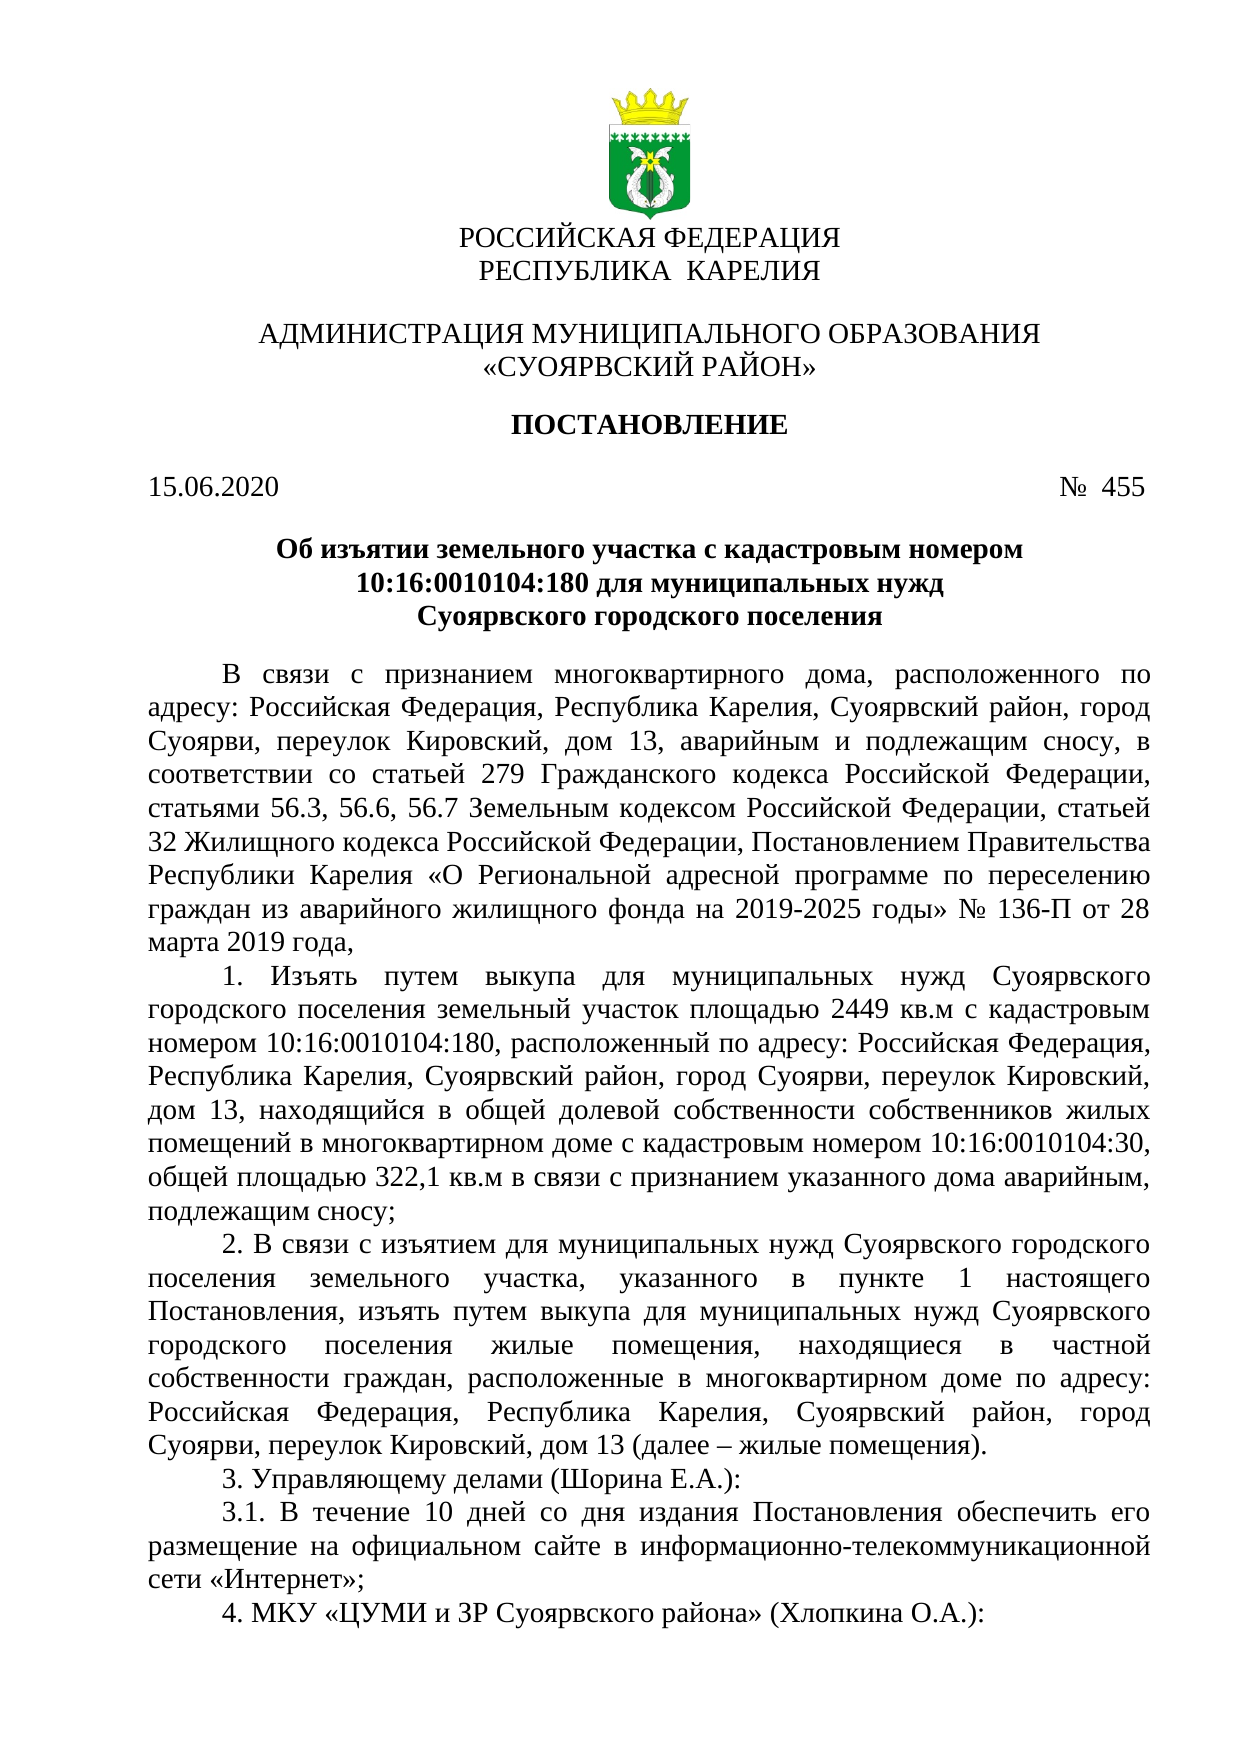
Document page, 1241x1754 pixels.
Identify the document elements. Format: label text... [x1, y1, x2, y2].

text Об изъятии земельного участка с кадастровым номером [148, 531, 1152, 565]
text 15.06.2020 № 455 [148, 469, 1152, 503]
text «СУОЯРВСКИЙ РАЙОН» [148, 349, 1152, 383]
text АДМИНИСТРАЦИЯ МУНИЦИПАЛЬНОГО ОБРАЗОВАНИЯ [148, 316, 1152, 349]
text 1. Изъять путем выкупа для муниципальных нужд Суоярвского городского поселения земельный участок площадью 2449 кв.м с кадастровым номером 10:16:0010104:180, расположенный по адресу: Российская Федерация, Республика Карелия, Суоярвский район, город Суоярви, переулок Кировский, дом 13, находящийся в общей долевой собственности собственников жилых помещений в многоквартирном доме с кадастровым номером 10:16:0010104:30, общей площадью 322,1 кв.м в связи с признанием указанного дома аварийным, подлежащим сносу; [148, 958, 1152, 1226]
text 3.1. В течение 10 дней со дня издания Постановления обеспечить его размещение на официальном сайте в информационно-телекоммуникационной сети «Интернет»; [148, 1494, 1152, 1595]
text 3. Управляющему делами (Шорина Е.А.): [148, 1461, 1152, 1494]
text 4. МКУ «ЦУМИ и ЗР Суоярвского района» (Хлопкина О.А.): [148, 1595, 1152, 1629]
text В связи с признанием многоквартирного дома, расположенного по адресу: Российская Федерация, Республика Карелия, Суоярвский район, город Суоярви, переулок Кировский, дом 13, аварийным и подлежащим сносу, в соответствии со статьей 279 Гражданского кодекса Российской Федерации, статьями 56.3, 56.6, 56.7 Земельным кодексом Российской Федерации, статьей 32 Жилищного кодекса Российской Федерации, Постановлением Правительства Республики Карелия «О Региональной адресной программе по переселению граждан из аварийного жилищного фонда на 2019-2025 годы» № 136-П от 28 марта 2019 года, [148, 656, 1152, 958]
picture [609, 88, 691, 220]
text ПОСТАНОВЛЕНИЕ [148, 407, 1152, 440]
text 10:16:0010104:180 для муниципальных нужд [148, 565, 1152, 598]
text РЕСПУБЛИКА КАРЕЛИЯ [148, 253, 1152, 287]
text 2. В связи с изъятием для муниципальных нужд Суоярвского городского поселения земельного участка, указанного в пункте 1 настоящего Постановления, изъять путем выкупа для муниципальных нужд Суоярвского городского поселения жилые помещения, находящиеся в частной собственности граждан, расположенные в многоквартирном доме по адресу: Российская Федерация, Республика Карелия, Суоярвский район, город Суоярви, переулок Кировский, дом 13 (далее – жилые помещения). [148, 1226, 1152, 1461]
text Суоярвского городского поселения [148, 598, 1152, 632]
text РОССИЙСКАЯ ФЕДЕРАЦИЯ [148, 220, 1152, 253]
